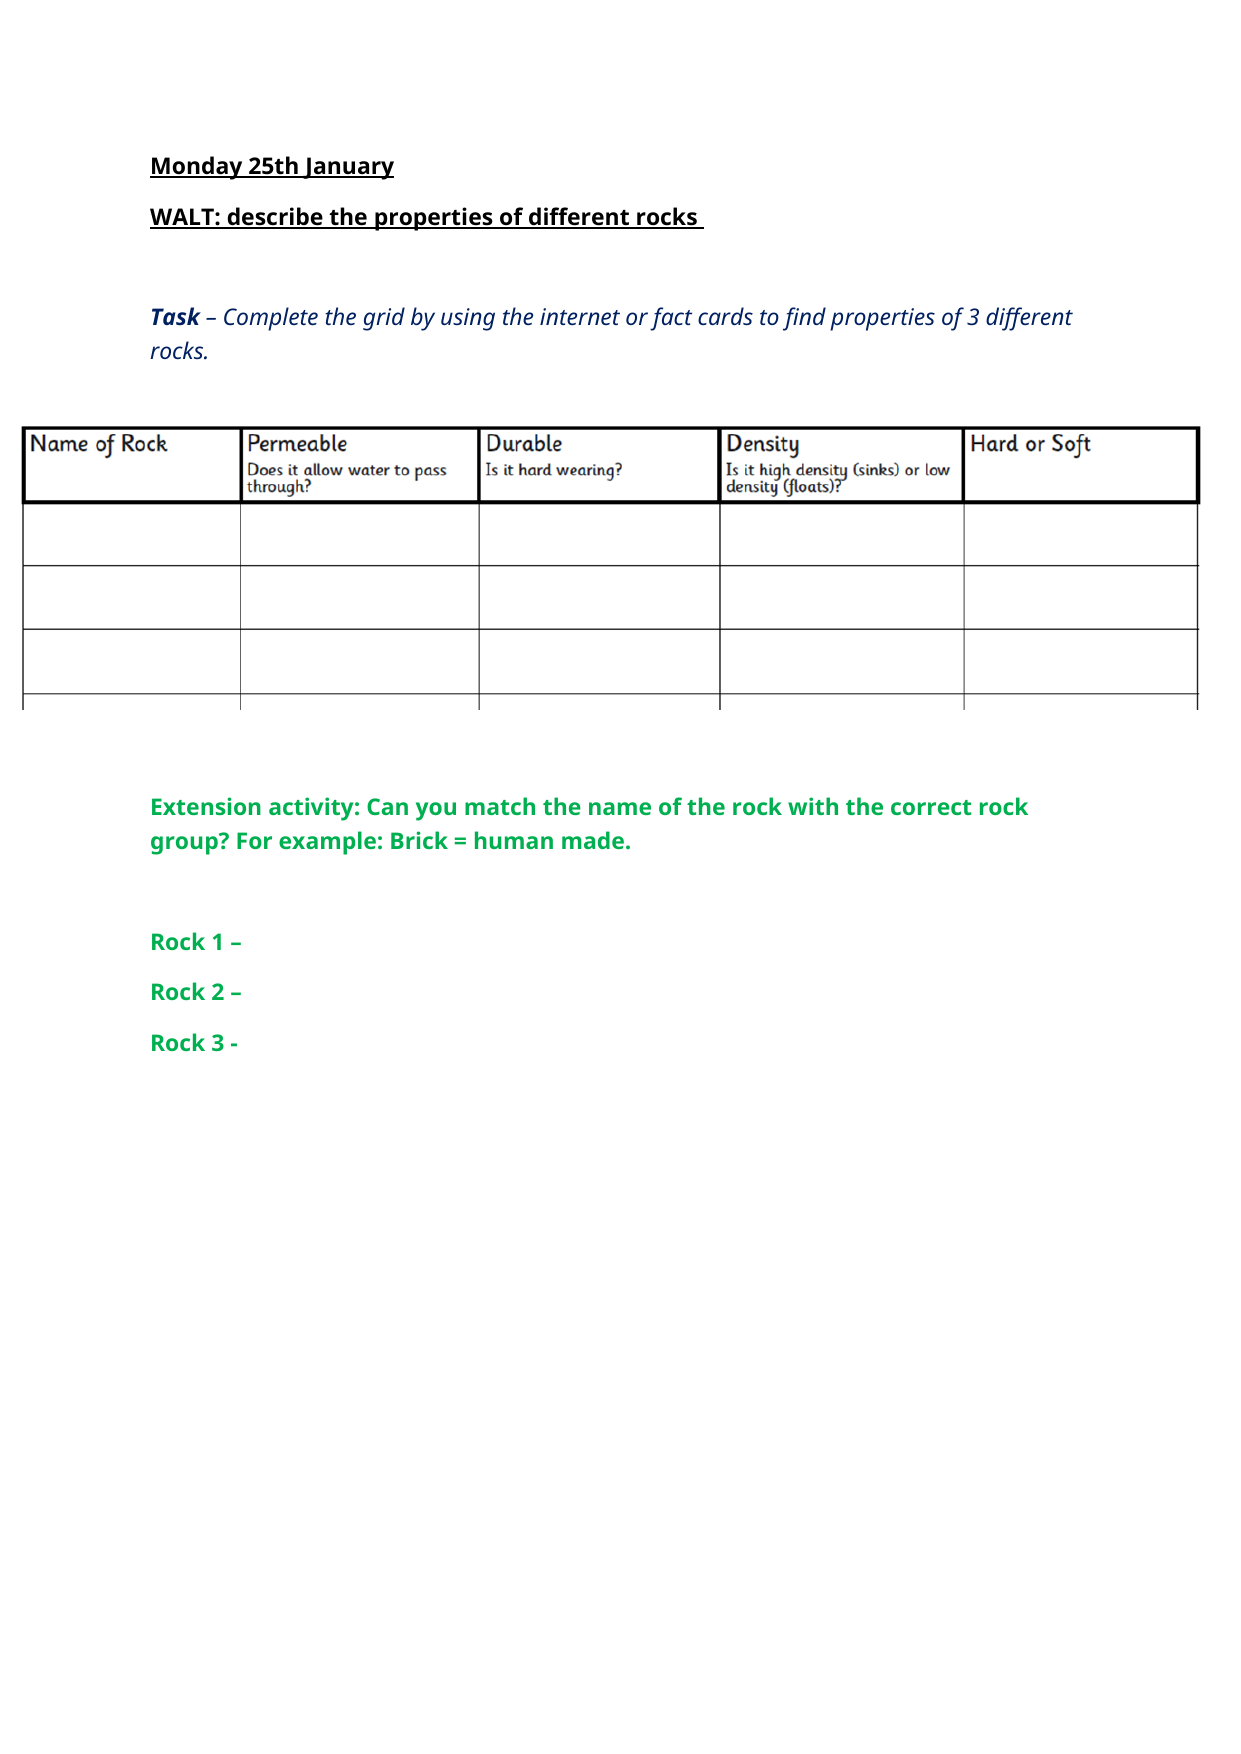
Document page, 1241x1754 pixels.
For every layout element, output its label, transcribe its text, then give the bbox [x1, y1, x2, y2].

text WALT: describe the properties of different rocks [150, 200, 1090, 232]
text Rock 1 – [150, 926, 1090, 957]
text Task – Complete the grid by using the internet or fact cards to find properties of 3 different rocks. [150, 301, 1090, 366]
picture [2, 415, 1217, 709]
text Monday 25th January [150, 150, 1090, 181]
text Rock 3 - [150, 1027, 1090, 1058]
text Rock 2 – [150, 976, 1090, 1007]
text Extension activity: Can you match the name of the rock with the correct rock group? For example: Brick = human made. [150, 791, 1090, 856]
